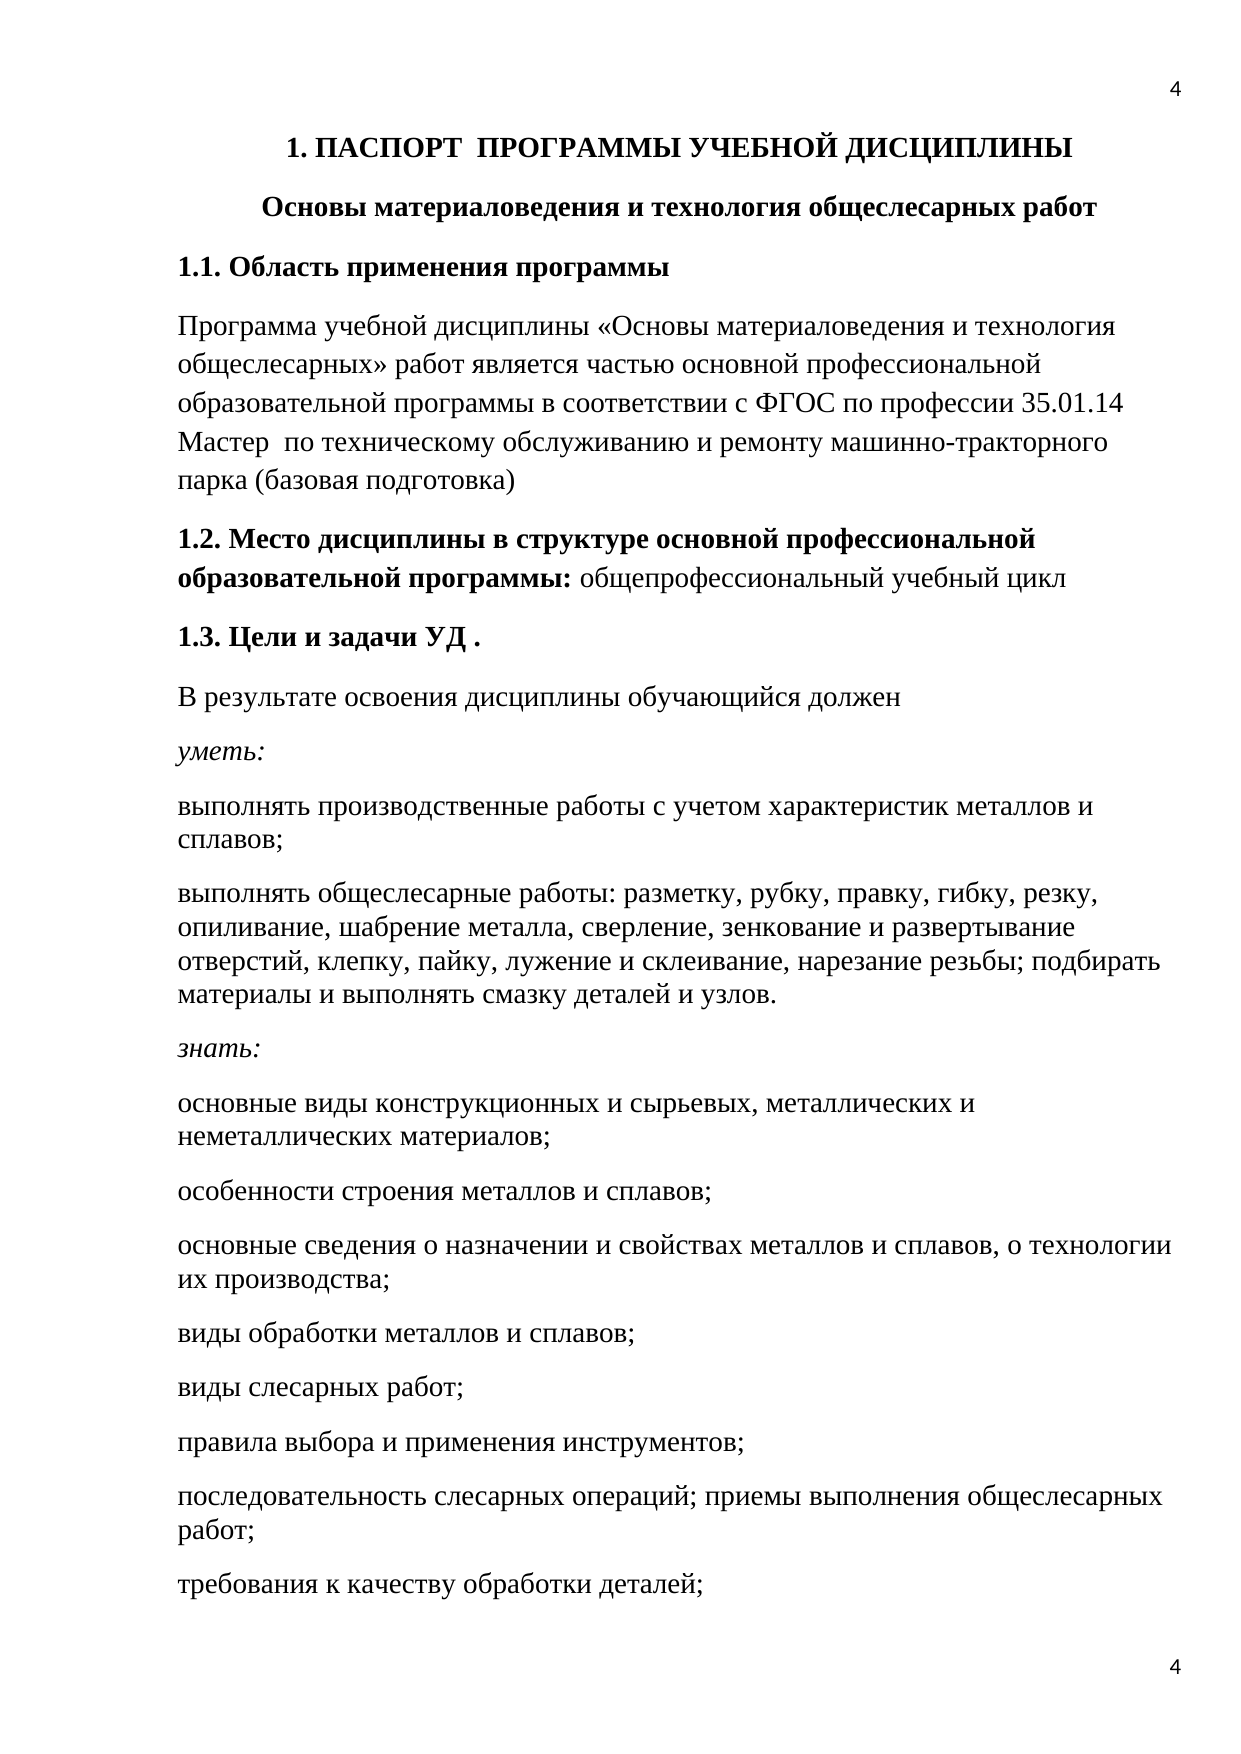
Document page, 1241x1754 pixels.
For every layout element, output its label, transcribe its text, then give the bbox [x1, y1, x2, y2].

text 1.3. Цели и задачи УД . [177, 619, 1181, 653]
text виды обработки металлов и сплавов; [177, 1315, 1181, 1349]
text 1. ПАСПОРТ ПРОГРАММЫ УЧЕБНОЙ ДИСЦИПЛИНЫ [177, 130, 1181, 163]
text правила выбора и применения инструментов; [177, 1424, 1181, 1457]
text В результате освоения дисциплины обучающийся должен [177, 679, 1181, 712]
text требования к качеству обработки деталей; [177, 1566, 1181, 1600]
text уметь: [177, 733, 1181, 767]
text особенности строения металлов и сплавов; [177, 1173, 1181, 1206]
text Основы материаловедения и технология общеслесарных работ [177, 189, 1181, 223]
text выполнять общеслесарные работы: разметку, рубку, правку, гибку, резку, опиливание, шабрение металла, сверление, зенкование и развертывание отверстий, клепку, пайку, лужение и склеивание, нарезание резьбы; подбирать материалы и выполнять смазку деталей и узлов. [177, 876, 1181, 1010]
text основные виды конструкционных и сырьевых, металлических и неметаллических материалов; [177, 1085, 1181, 1152]
text основные сведения о назначении и свойствах металлов и сплавов, о технологии их производства; [177, 1227, 1181, 1294]
text 1.2. Место дисциплины в структуре основной профессиональной образовательной программы: общепрофессиональный учебный цикл [177, 522, 1181, 594]
text выполнять производственные работы с учетом характеристик металлов и сплавов; [177, 788, 1181, 855]
text знать: [177, 1031, 1181, 1064]
text 1.1. Область применения программы [177, 249, 1181, 282]
text последовательность слесарных операций; приемы выполнения общеслесарных работ; [177, 1478, 1181, 1545]
text виды слесарных работ; [177, 1369, 1181, 1403]
text Программа учебной дисциплины «Основы материаловедения и технология общеслесарных» работ является частью основной профессиональной образовательной программы в соответствии с ФГОС по профессии 35.01.14 Мастер по техническому обслуживанию и ремонту машинно-тракторного парка (базовая подготовка) [177, 308, 1181, 496]
